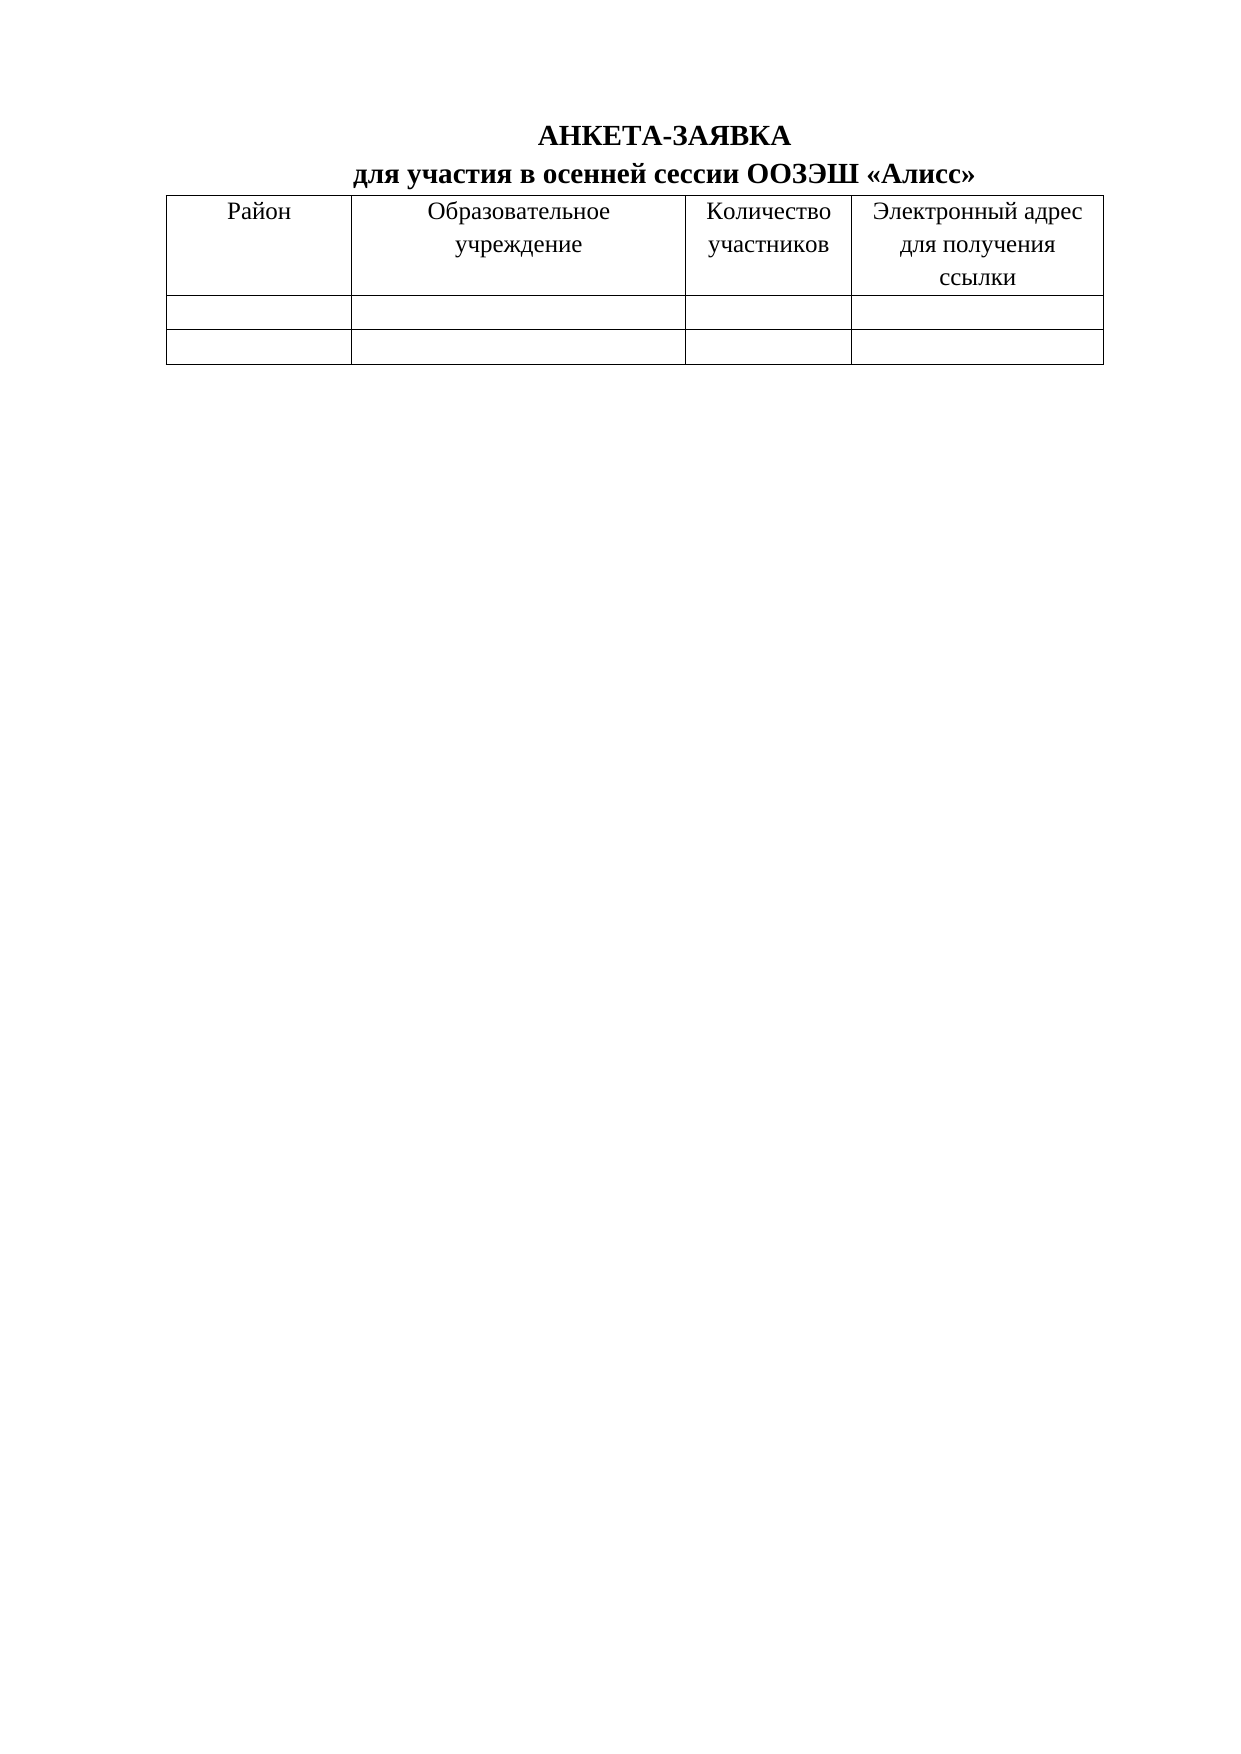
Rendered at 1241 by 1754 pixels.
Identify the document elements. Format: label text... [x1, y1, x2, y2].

table_header Электронный адрес для получения ссылки [852, 196, 1103, 295]
table_cell [686, 330, 851, 363]
table_cell [352, 296, 685, 329]
table_header Образовательное учреждение [352, 196, 685, 295]
table_header Количество участников [686, 196, 851, 295]
text АНКЕТА-ЗАЯВКА [177, 118, 1152, 152]
table_cell [167, 330, 351, 363]
table_cell [852, 296, 1103, 329]
table_header Район [167, 196, 351, 295]
table_cell [352, 330, 685, 363]
table_cell [686, 296, 851, 329]
table_cell [167, 296, 351, 329]
table_cell [852, 330, 1103, 363]
text для участия в осенней сессии ООЗЭШ «Алисс» [177, 157, 1152, 190]
